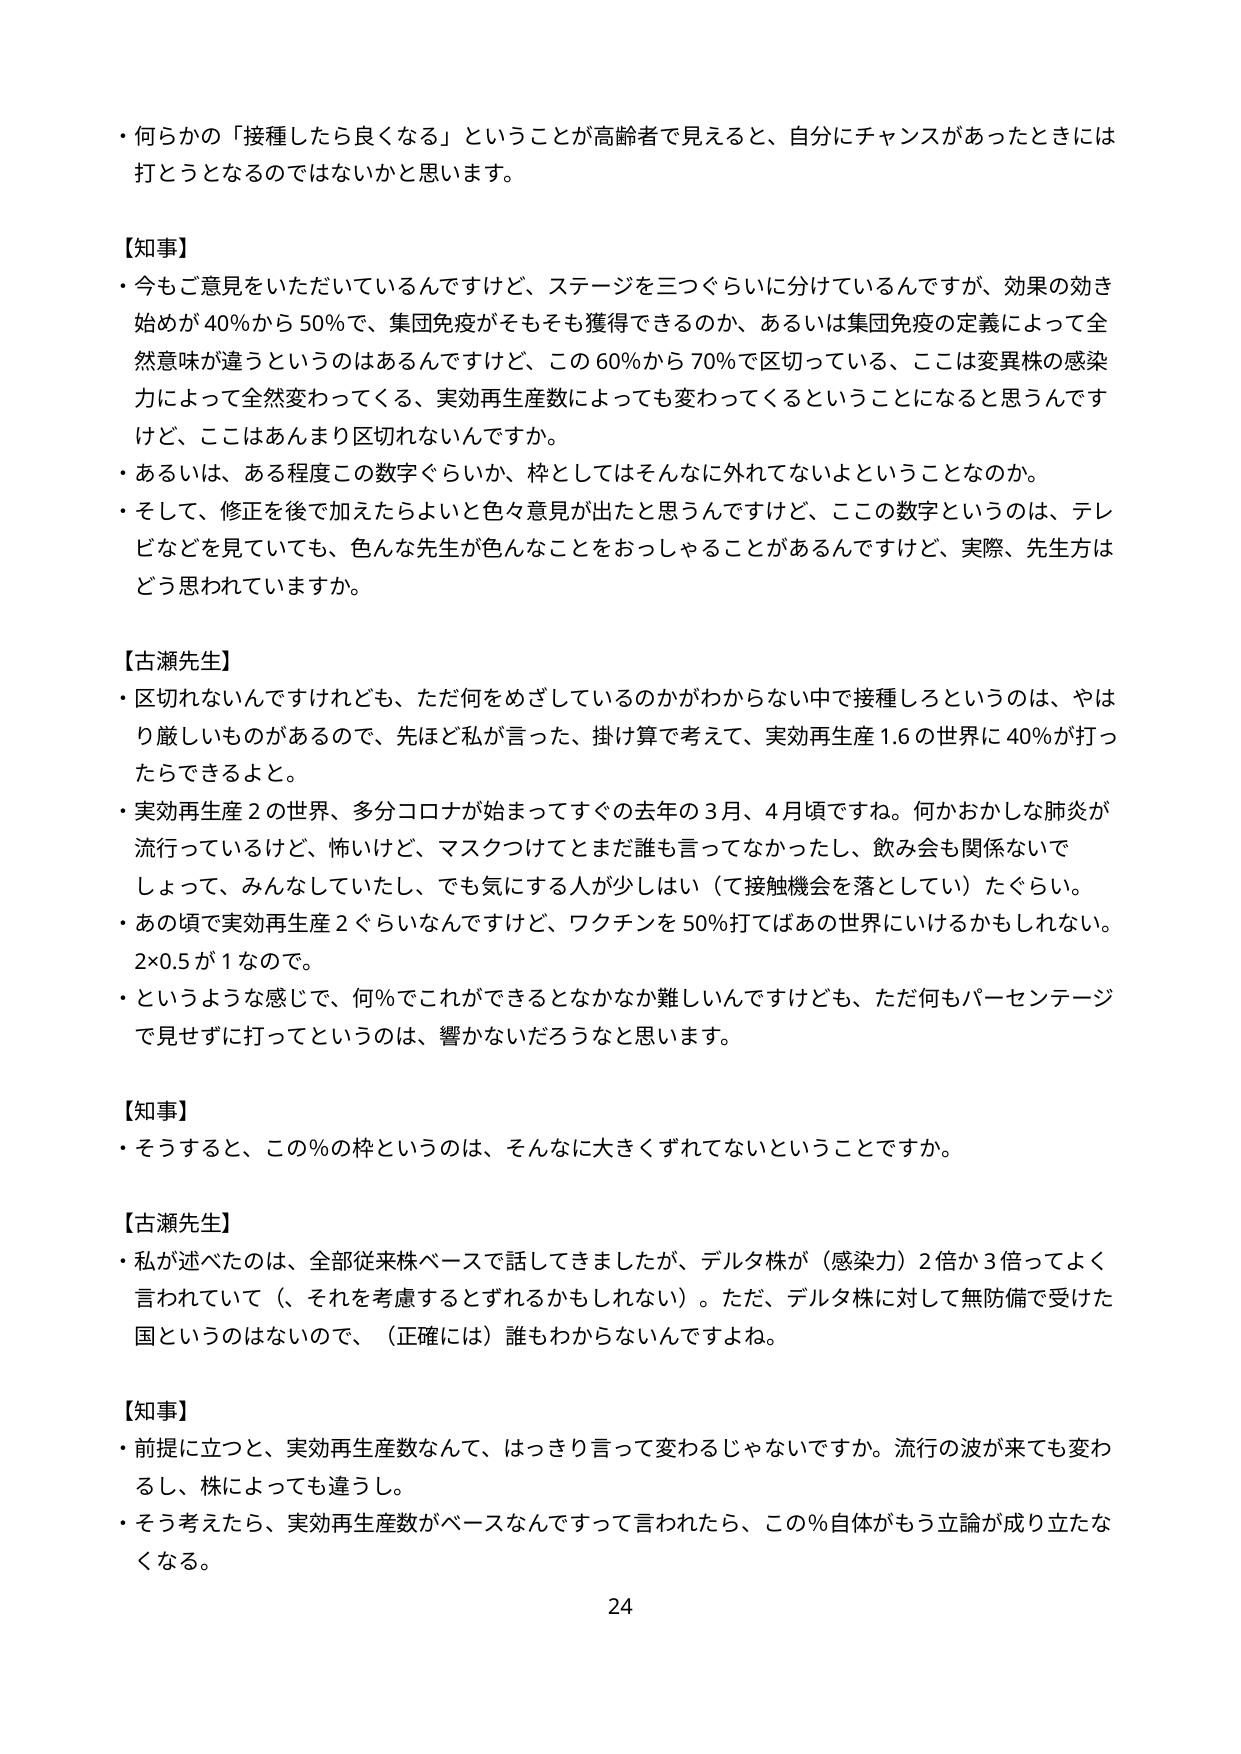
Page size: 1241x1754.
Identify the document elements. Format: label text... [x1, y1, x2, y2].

text 【古瀬先生】 [112, 1203, 1128, 1241]
text ・そうすると、この％の枠というのは、そんなに大きくずれてないということですか。 [112, 1128, 1128, 1166]
text ・前提に立つと、実効再生産数なんて、はっきり言って変わるじゃないですか。流行の波が来ても変わるし、株によっても違うし。 [112, 1428, 1128, 1503]
text 【古瀬先生】 [112, 641, 1128, 678]
text 【知事】 [112, 1391, 1128, 1428]
text ・というような感じで、何％でこれができるとなかなか難しいんですけども、ただ何もパーセンテージで見せずに打ってというのは、響かないだろうなと思います。 [112, 978, 1128, 1053]
text ・今もご意見をいただいているんですけど、ステージを三つぐらいに分けているんですが、効果の効き始めが40％から50％で、集団免疫がそもそも獲得できるのか、あるいは集団免疫の定義によって全然意味が違うというのはあるんですけど、この60％から70％で区切っている、ここは変異株の感染力によって全然変わってくる、実効再生産数によっても変わってくるということになると思うんですけど、ここはあんまり区切れないんですか。 [112, 266, 1128, 453]
text 【知事】 [112, 228, 1128, 266]
text ・私が述べたのは、全部従来株ベースで話してきましたが、デルタ株が（感染力）2倍か3倍ってよく言われていて（、それを考慮するとずれるかもしれない）。ただ、デルタ株に対して無防備で受けた国というのはないので、（正確には）誰もわからないんですよね。 [112, 1241, 1128, 1353]
text ・そして、修正を後で加えたらよいと色々意見が出たと思うんですけど、ここの数字というのは、テレビなどを見ていても、色んな先生が色んなことをおっしゃることがあるんですけど、実際、先生方はどう思われていますか。 [112, 491, 1128, 603]
text ・区切れないんですけれども、ただ何をめざしているのかがわからない中で接種しろというのは、やはり厳しいものがあるので、先ほど私が言った、掛け算で考えて、実効再生産1.6の世界に40％が打ったらできるよと。 [112, 678, 1128, 791]
text ・実効再生産2の世界、多分コロナが始まってすぐの去年の3月、4月頃ですね。何かおかしな肺炎が流行っているけど、怖いけど、マスクつけてとまだ誰も言ってなかったし、飲み会も関係ないでしょって、みんなしていたし、でも気にする人が少しはい（て接触機会を落としてい）たぐらい。 [112, 791, 1128, 903]
text ・あの頃で実効再生産2ぐらいなんですけど、ワクチンを50％打てばあの世界にいけるかもしれない。2×0.5が1なので。 [112, 903, 1128, 978]
text 【知事】 [112, 1091, 1128, 1128]
text ・何らかの「接種したら良くなる」ということが高齢者で見えると、自分にチャンスがあったときには打とうとなるのではないかと思います。 [112, 116, 1128, 191]
text ・あるいは、ある程度この数字ぐらいか、枠としてはそんなに外れてないよということなのか。 [112, 453, 1128, 491]
text ・そう考えたら、実効再生産数がベースなんですって言われたら、この％自体がもう立論が成り立たなくなる。 [112, 1503, 1128, 1578]
